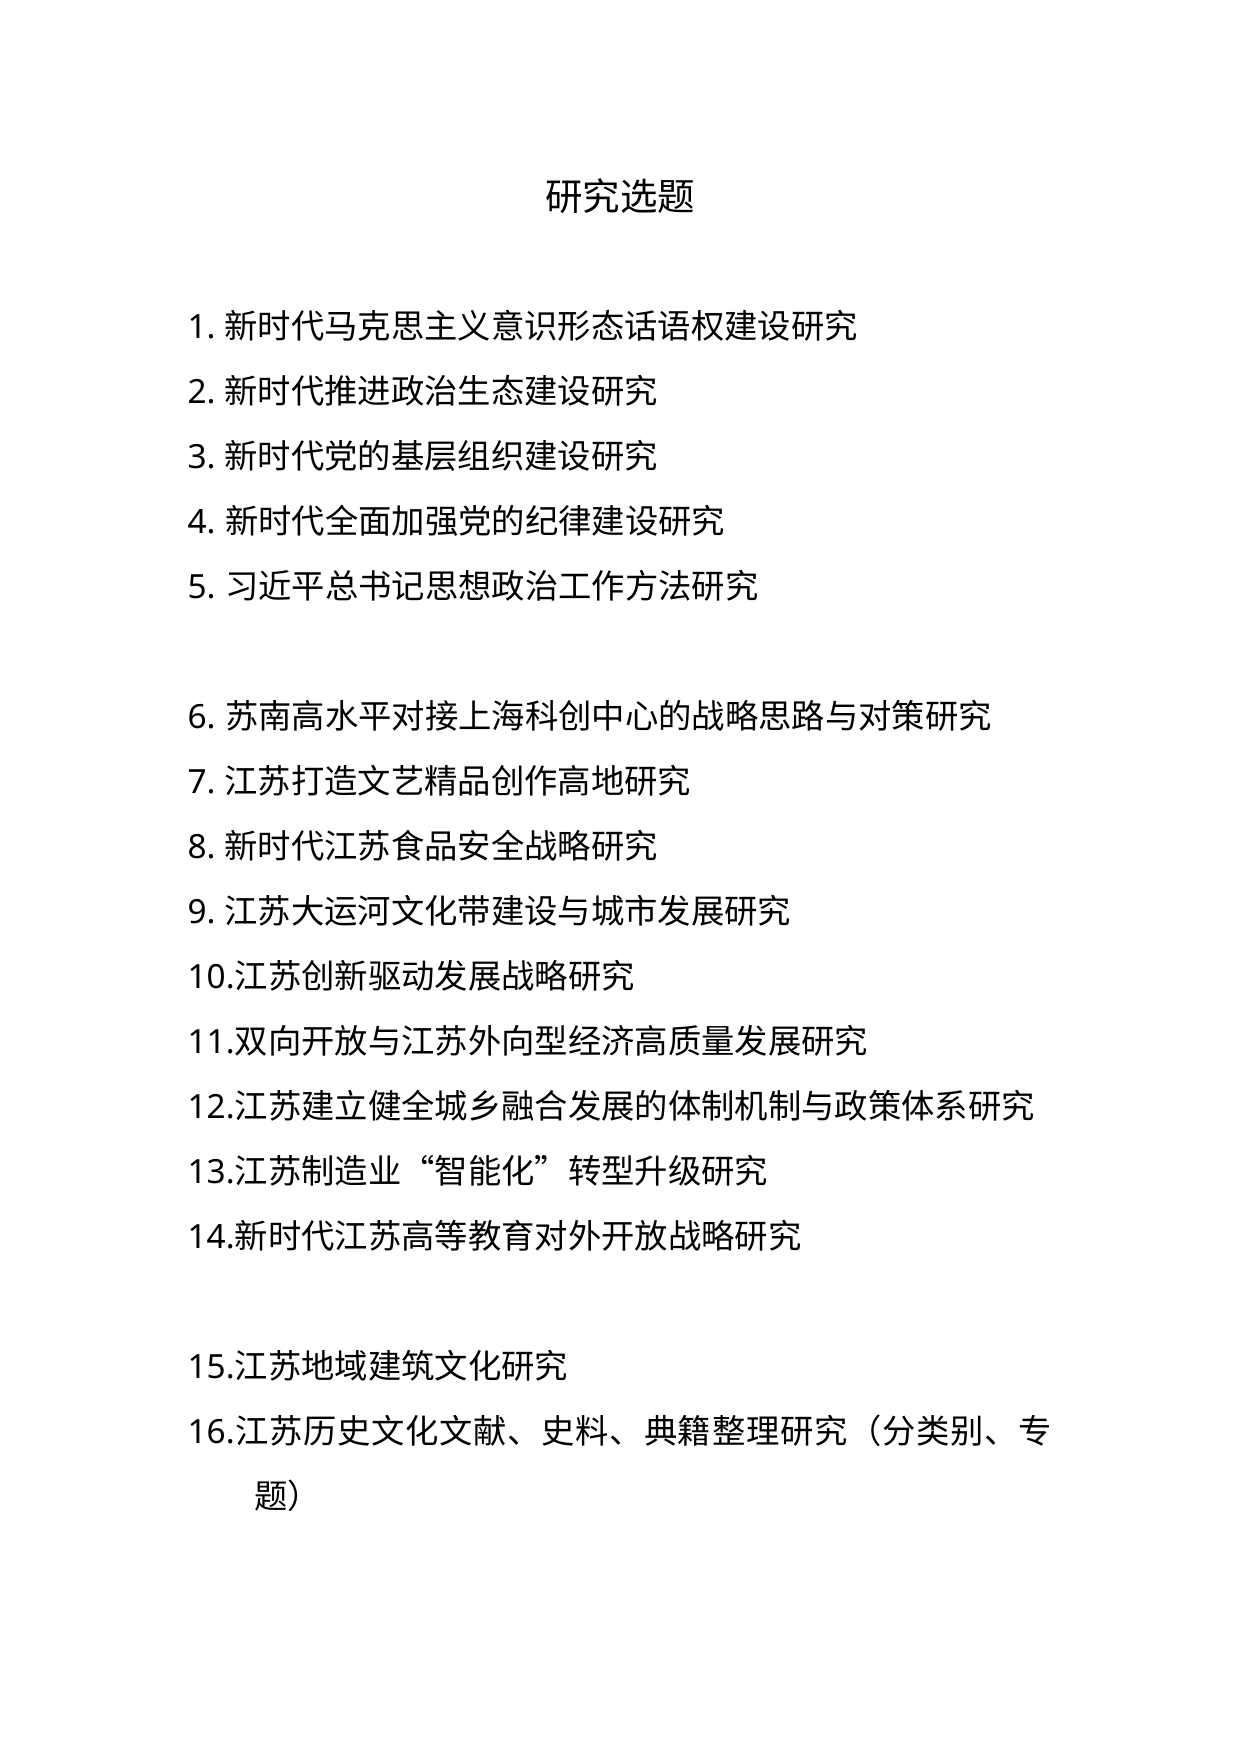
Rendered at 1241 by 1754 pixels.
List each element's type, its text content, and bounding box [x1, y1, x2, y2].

text 11.双向开放与江苏外向型经济高质量发展研究 [187, 1007, 1053, 1072]
text 13.江苏制造业“智能化”转型升级研究 [187, 1137, 1053, 1202]
list 新时代推进政治生态建设研究 [187, 357, 1053, 422]
text 8. 新时代江苏食品安全战略研究 [187, 812, 1053, 877]
list 新时代马克思主义意识形态话语权建设研究 [187, 292, 1053, 357]
text 16.江苏历史文化文献、史料、典籍整理研究（分类别、专题） [187, 1397, 1053, 1527]
text 12.江苏建立健全城乡融合发展的体制机制与政策体系研究 [187, 1072, 1053, 1137]
text 9. 江苏大运河文化带建设与城市发展研究 [187, 877, 1053, 942]
list 习近平总书记思想政治工作方法研究 [187, 552, 1053, 617]
list 苏南高水平对接上海科创中心的战略思路与对策研究 [187, 682, 1053, 747]
text 15.江苏地域建筑文化研究 [187, 1332, 1053, 1397]
list 新时代全面加强党的纪律建设研究 [187, 487, 1053, 552]
text 3. 新时代党的基层组织建设研究 [187, 422, 1053, 487]
text 10.江苏创新驱动发展战略研究 [187, 942, 1053, 1007]
text 研究选题 [187, 162, 1053, 227]
text 14.新时代江苏高等教育对外开放战略研究 [187, 1202, 1053, 1267]
text 7. 江苏打造文艺精品创作高地研究 [187, 747, 1053, 812]
